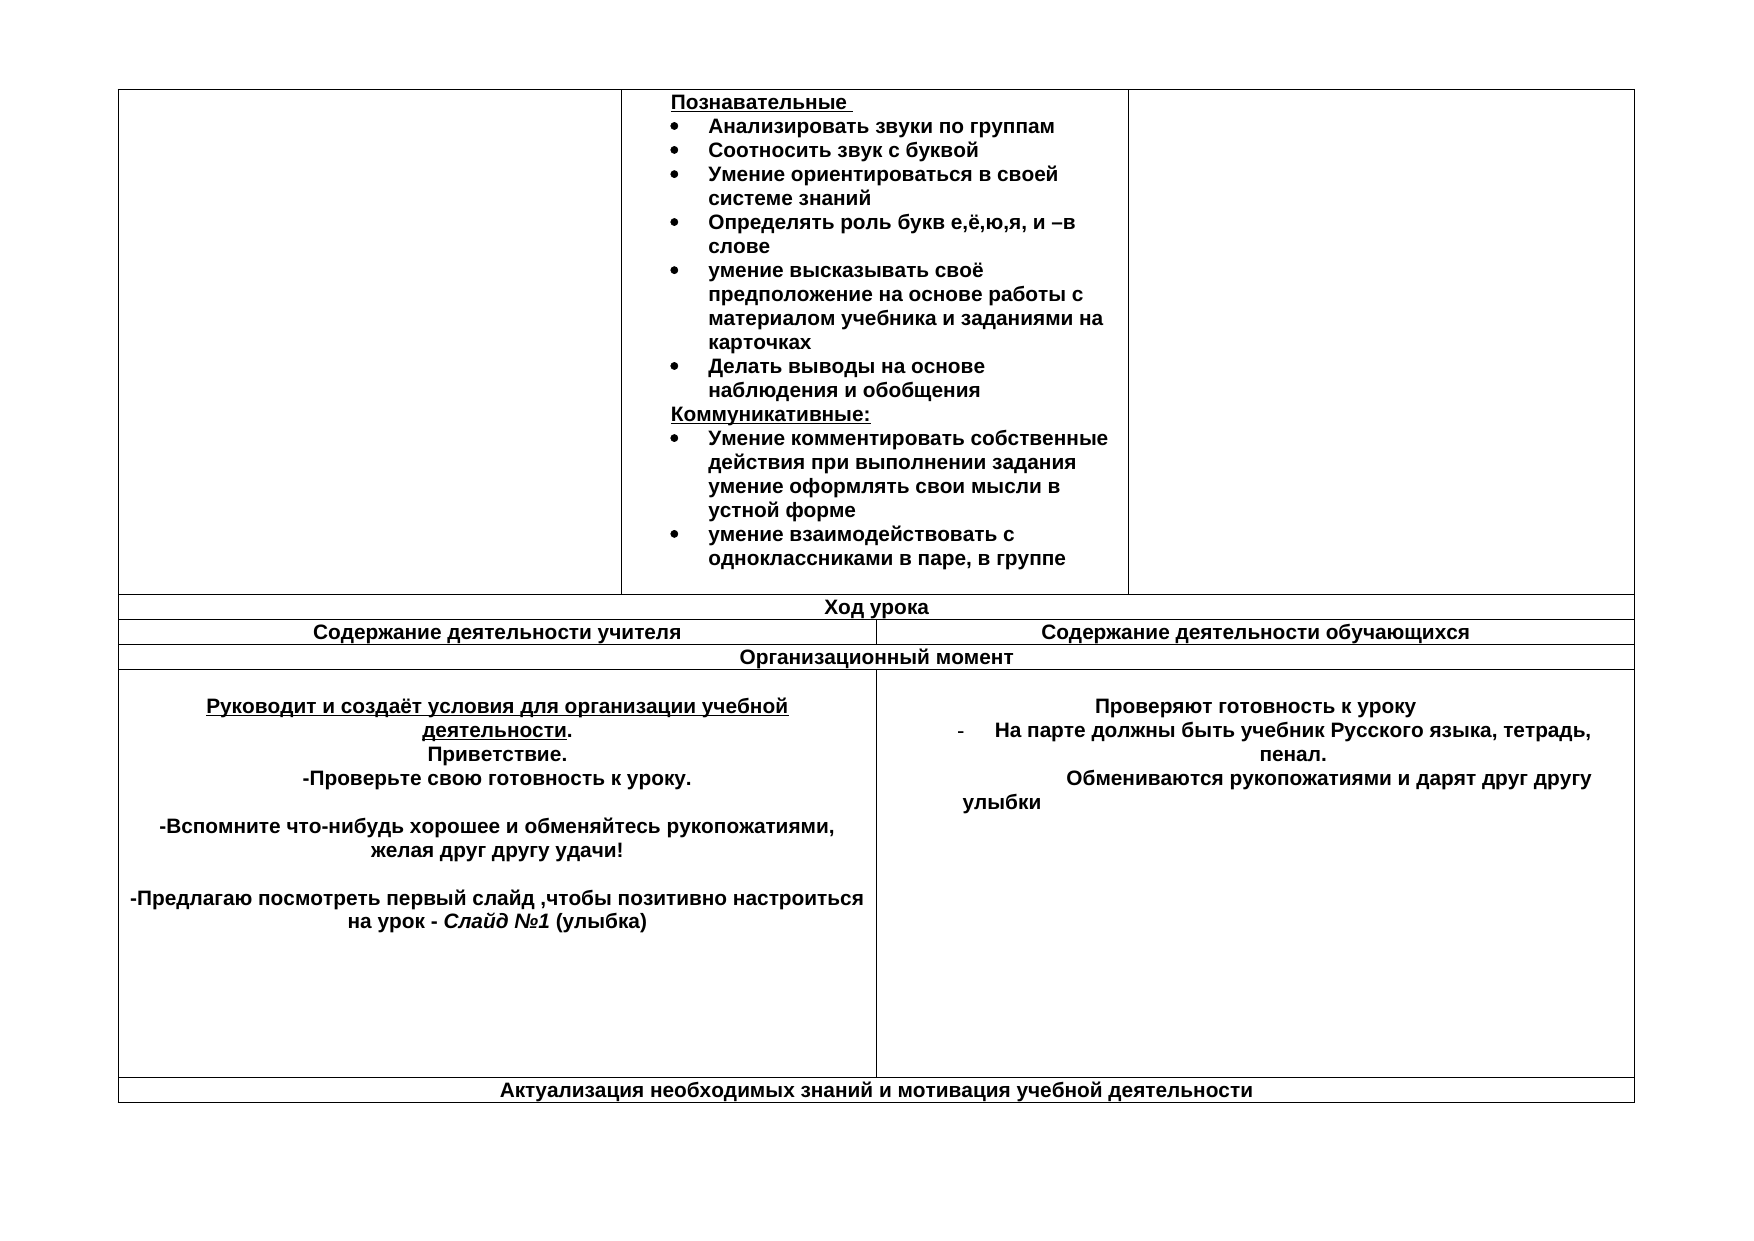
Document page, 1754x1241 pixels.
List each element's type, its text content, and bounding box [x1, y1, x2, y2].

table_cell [622, 90, 1128, 594]
table_cell Содержание деятельности учителя [119, 620, 876, 644]
table_cell Руководит и создаёт условия для организации учебной деятельности. Приветствие. -Проверьте свою готовность к уроку. -Вспомните что-нибудь хорошее и обменяйтесь рукопожатиями, желая друг другу удачи! -Предлагаю посмотреть первый слайд ,чтобы позитивно настроиться на урок - Слайд №1 (улыбка) [119, 670, 876, 1077]
table_cell Проверяют готовность к уроку На парте должны быть учебник Русского языка, тетрадь, пенал. Обмениваются рукопожатиями и дарят друг другу улыбки [877, 670, 1634, 1077]
table_cell Содержание деятельности обучающихся [877, 620, 1634, 644]
table_cell Актуализация необходимых знаний и мотивация учебной деятельности [119, 1078, 1634, 1102]
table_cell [1129, 90, 1634, 594]
table_cell Ход урока [119, 595, 1634, 619]
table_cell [119, 90, 621, 594]
table_cell Организационный момент [119, 645, 1634, 669]
